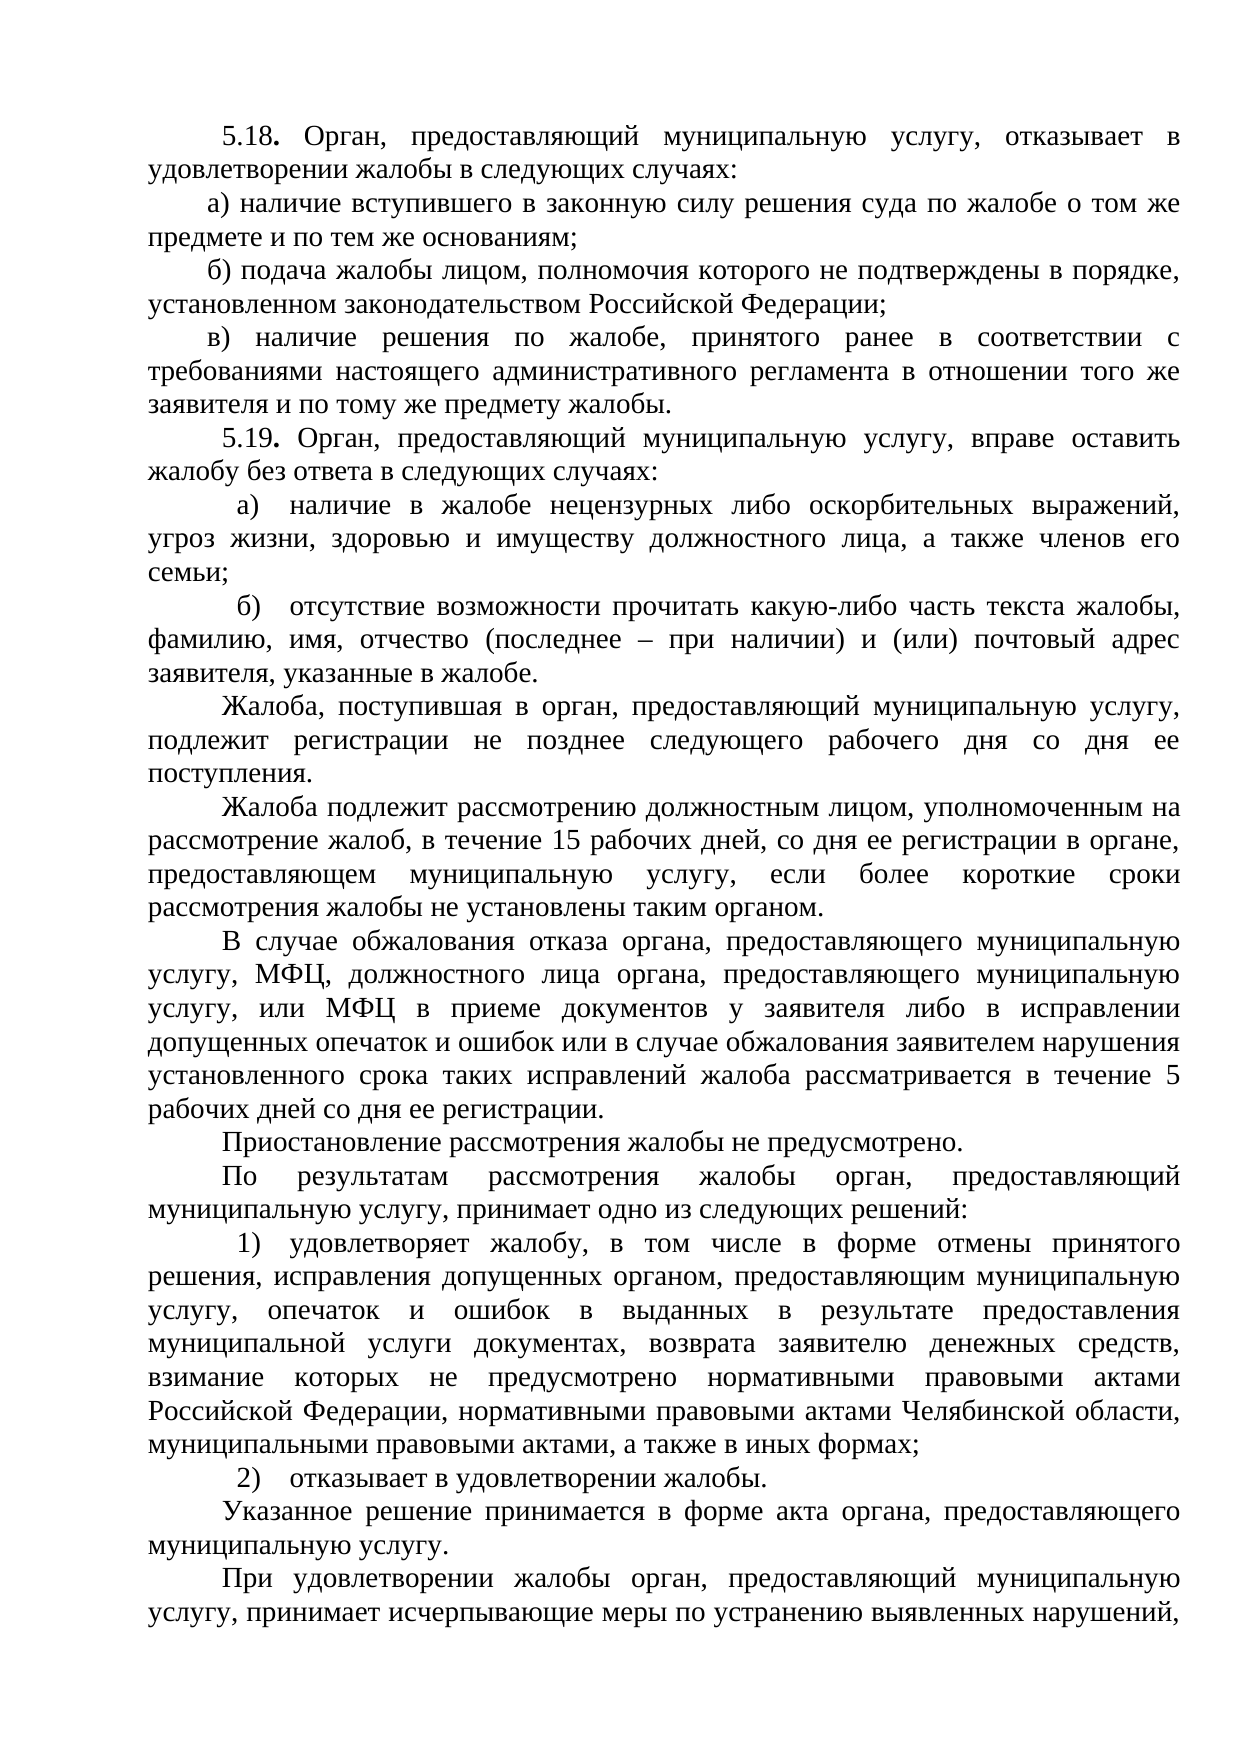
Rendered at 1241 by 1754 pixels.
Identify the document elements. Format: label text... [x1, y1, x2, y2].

text б) отсутствие возможности прочитать какую-либо часть текста жалобы, фамилию, имя, отчество (последнее – при наличии) и (или) почтовый адрес заявителя, указанные в жалобе. [148, 588, 1181, 688]
text б) подача жалобы лицом, полномочия которого не подтверждены в порядке, установленном законодательством Российской Федерации; [148, 252, 1181, 319]
text а) наличие вступившего в законную силу решения суда по жалобе о том же предмете и по тем же основаниям; [148, 185, 1181, 252]
text а) наличие в жалобе нецензурных либо оскорбительных выражений, угроз жизни, здоровью и имуществу должностного лица, а также членов его семьи; [148, 487, 1181, 588]
text Жалоба подлежит рассмотрению должностным лицом, уполномоченным на рассмотрение жалоб, в течение 15 рабочих дней, со дня ее регистрации в органе, предоставляющем муниципальную услугу, если более короткие сроки рассмотрения жалобы не установлены таким органом. [148, 789, 1181, 923]
text 5.18. Орган, предоставляющий муниципальную услугу, отказывает в удовлетворении жалобы в следующих случаях: [148, 118, 1181, 185]
text Указанное решение принимается в форме акта органа, предоставляющего муниципальную услугу. [148, 1493, 1181, 1560]
list отказывает в удовлетворении жалобы. [148, 1460, 1181, 1493]
text По результатам рассмотрения жалобы орган, предоставляющий муниципальную услугу, принимает одно из следующих решений: [148, 1158, 1181, 1225]
text в) наличие решения по жалобе, принятого ранее в соответствии с требованиями настоящего административного регламента в отношении того же заявителя и по тому же предмету жалобы. [148, 319, 1181, 420]
text Приостановление рассмотрения жалобы не предусмотрено. [148, 1124, 1181, 1158]
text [148, 1560, 1181, 1627]
list удовлетворяет жалобу, в том числе в форме отмены принятого решения, исправления допущенных органом, предоставляющим муниципальную услугу, опечаток и ошибок в выданных в результате предоставления муниципальной услуги документах, возврата заявителю денежных средств, взимание которых не предусмотрено нормативными правовыми актами Российской Федерации, нормативными правовыми актами Челябинской области, муниципальными правовыми актами, а также в иных формах; [148, 1225, 1181, 1460]
text Жалоба, поступившая в орган, предоставляющий муниципальную услугу, подлежит регистрации не позднее следующего рабочего дня со дня ее поступления. [148, 688, 1181, 789]
text 5.19. Орган, предоставляющий муниципальную услугу, вправе оставить жалобу без ответа в следующих случаях: [148, 420, 1181, 487]
text В случае обжалования отказа органа, предоставляющего муниципальную услугу, МФЦ, должностного лица органа, предоставляющего муниципальную услугу, или МФЦ в приеме документов у заявителя либо в исправлении допущенных опечаток и ошибок или в случае обжалования заявителем нарушения установленного срока таких исправлений жалоба рассматривается в течение 5 рабочих дней со дня ее регистрации. [148, 923, 1181, 1124]
